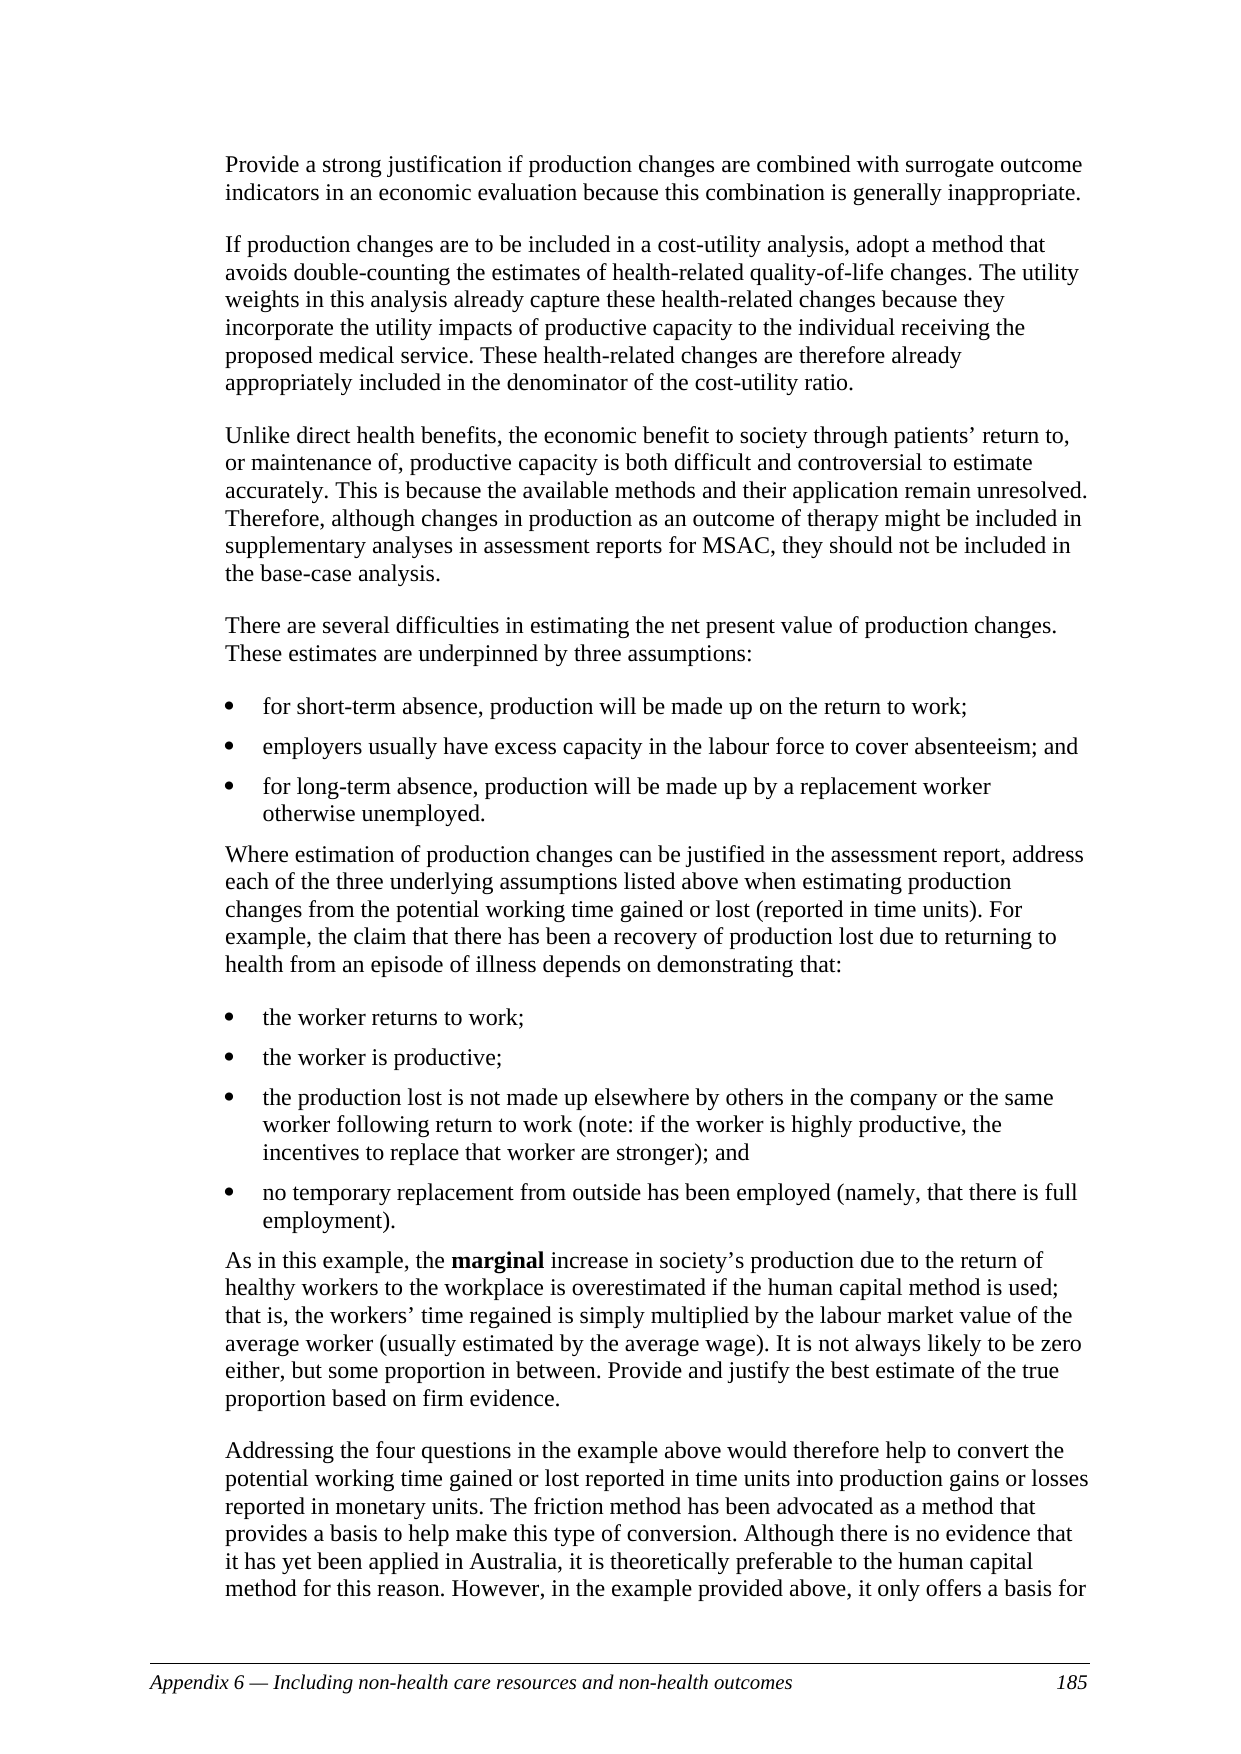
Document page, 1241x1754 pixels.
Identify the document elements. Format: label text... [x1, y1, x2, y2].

text There are several difficulties in estimating the net present value of production changes. These estimates are underpinned by three assumptions: [225, 611, 1090, 667]
text If production changes are to be included in a cost-utility analysis, adopt a method that avoids double-counting the estimates of health-related quality-of-life changes. The utility weights in this analysis already capture these health-related changes because they incorporate the utility impacts of productive capacity to the individual receiving the proposed medical service. These health-related changes are therefore already appropriately included in the denominator of the cost-utility ratio. [225, 230, 1090, 396]
list for short-term absence, production will be made up on the return to work; [225, 692, 1090, 719]
text Unlike direct health benefits, the economic benefit to society through patients’ return to, or maintenance of, productive capacity is both difficult and controversial to estimate accurately. This is because the available methods and their application remain unresolved. Therefore, although changes in production as an outcome of therapy might be included in supplementary analyses in assessment reports for MSAC, they should not be included in the base-case analysis. [225, 421, 1090, 586]
list for long-term absence, production will be made up by a replacement worker otherwise unemployed. [225, 772, 1090, 827]
list the production lost is not made up elsewhere by others in the company or the same worker following return to work (note: if the worker is highly productive, the incentives to replace that worker are stronger); and [225, 1083, 1090, 1166]
list no temporary replacement from outside has been employed (namely, that there is full employment). [225, 1178, 1090, 1233]
text Where estimation of production changes can be justified in the assessment report, address each of the three underlying assumptions listed above when estimating production changes from the potential working time gained or lost (reported in time units). For example, the claim that there has been a recovery of production lost due to returning to health from an episode of illness depends on demonstrating that: [225, 839, 1090, 978]
list the worker is productive; [225, 1043, 1090, 1070]
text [225, 1436, 1090, 1602]
text As in this example, the marginal increase in society’s production due to the return of healthy workers to the workplace is overestimated if the human capital method is used; that is, the workers’ time regained is simply multiplied by the labour market value of the average worker (usually estimated by the average wage). It is not always likely to be zero either, but some proportion in between. Provide and justify the best estimate of the true proportion based on firm evidence. [225, 1246, 1090, 1411]
text Provide a strong justification if production changes are combined with surrogate outcome indicators in an economic evaluation because this combination is generally inappropriate. [225, 150, 1090, 205]
list the worker returns to work; [225, 1003, 1090, 1030]
list employers usually have excess capacity in the labour force to cover absenteeism; and [225, 732, 1090, 759]
